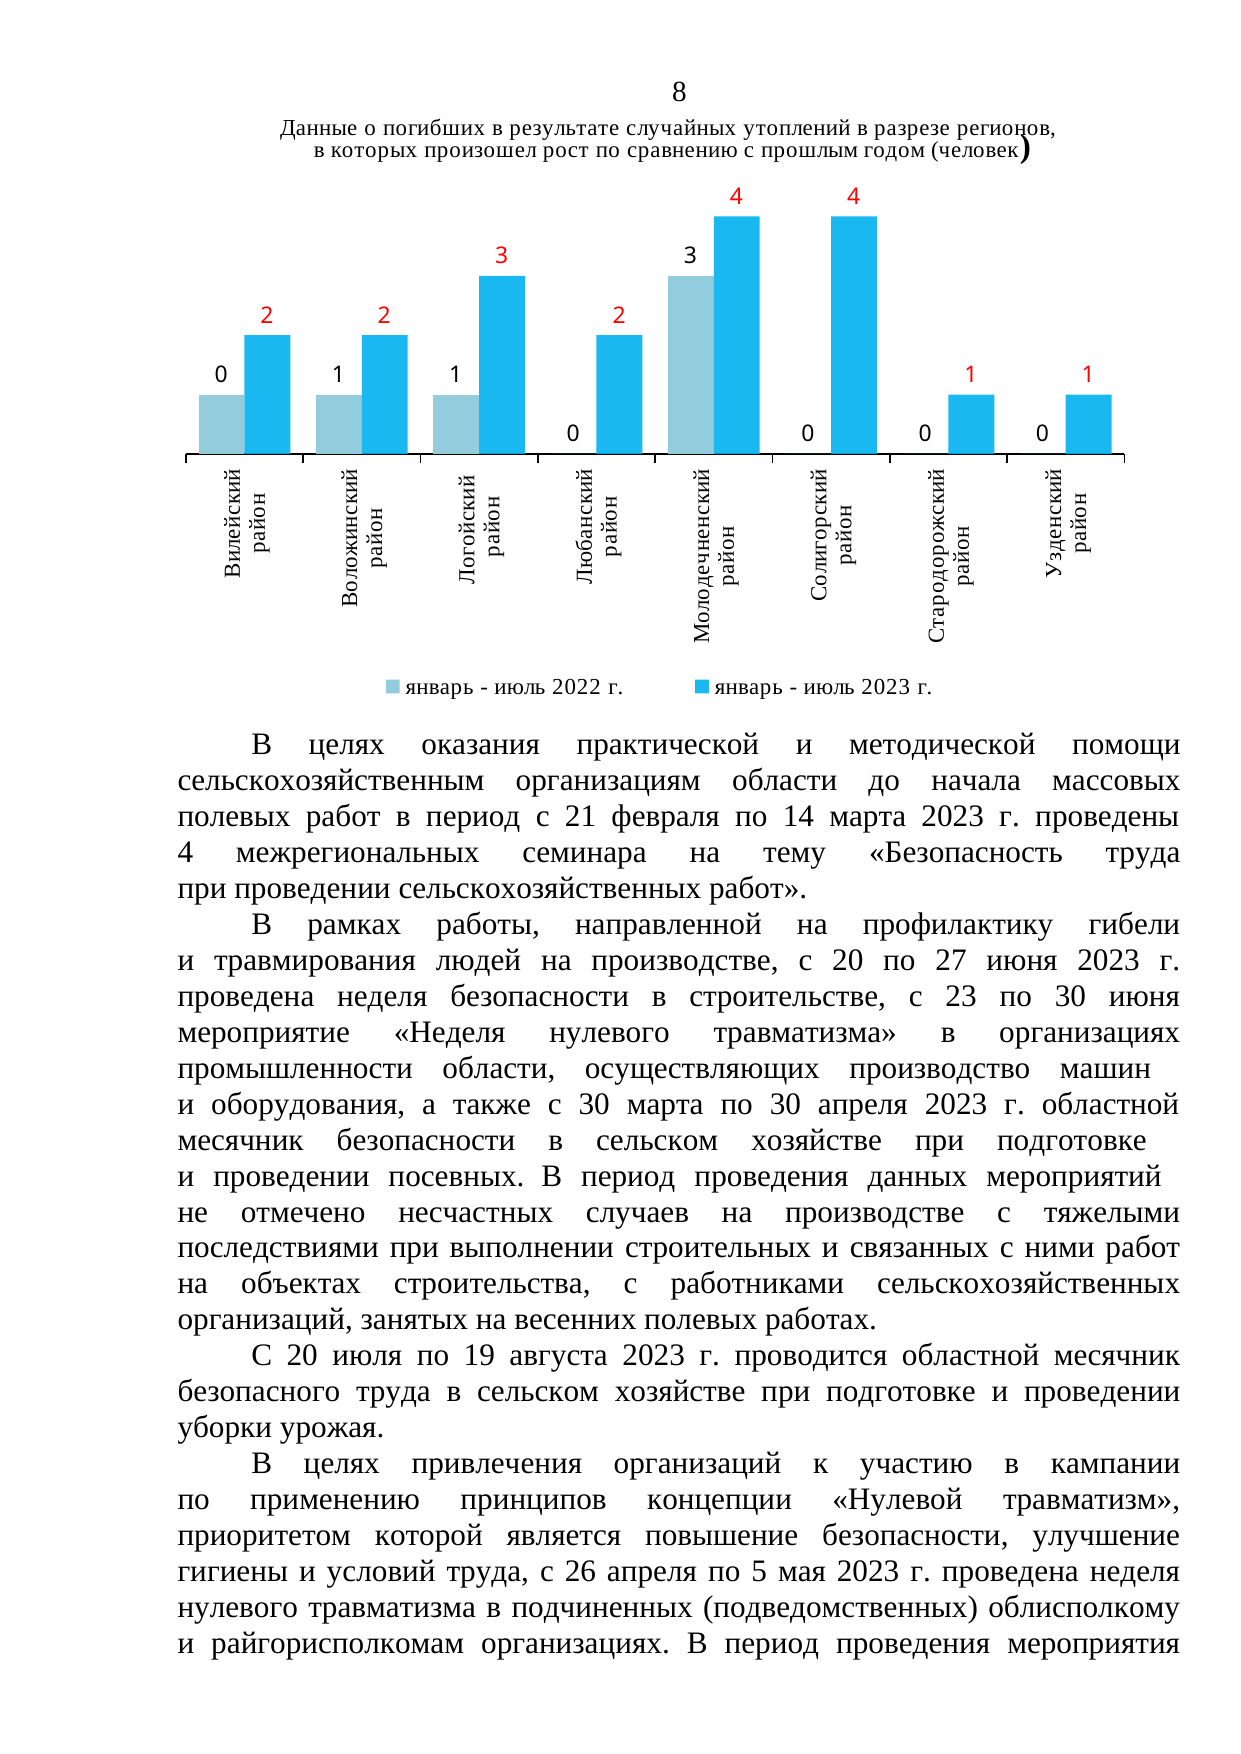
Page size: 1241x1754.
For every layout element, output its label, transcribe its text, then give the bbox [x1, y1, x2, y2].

text В целях оказания практической и методической помощи сельскохозяйственным организациям области до начала массовых полевых работ в период с 21 февраля по 14 марта 2023 г. проведены 4 межрегиональных семинара на тему «Безопасность труда при проведении сельскохозяйственных работ». [177, 726, 1181, 905]
text В рамках работы, направленной на профилактику гибели и травмирования людей на производстве, с 20 по 27 июня 2023 г. проведена неделя безопасности в строительстве, с 23 по 30 июня мероприятие «Неделя нулевого травматизма» в организациях промышленности области, осуществляющих производство машин и оборудования, а также с 30 марта по 30 апреля 2023 г. областной месячник безопасности в сельском хозяйстве при подготовке и проведении посевных. В период проведения данных мероприятий не отмечено несчастных случаев на производстве с тяжелыми последствиями при выполнении строительных и связанных с ними работ на объектах строительства, с работниками сельскохозяйственных организаций, занятых на весенних полевых работах. [177, 905, 1181, 1337]
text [177, 1444, 1181, 1660]
text С 20 июля по 19 августа 2023 г. проводится областной месячник безопасного труда в сельском хозяйстве при подготовке и проведении уборки урожая. [177, 1337, 1181, 1444]
